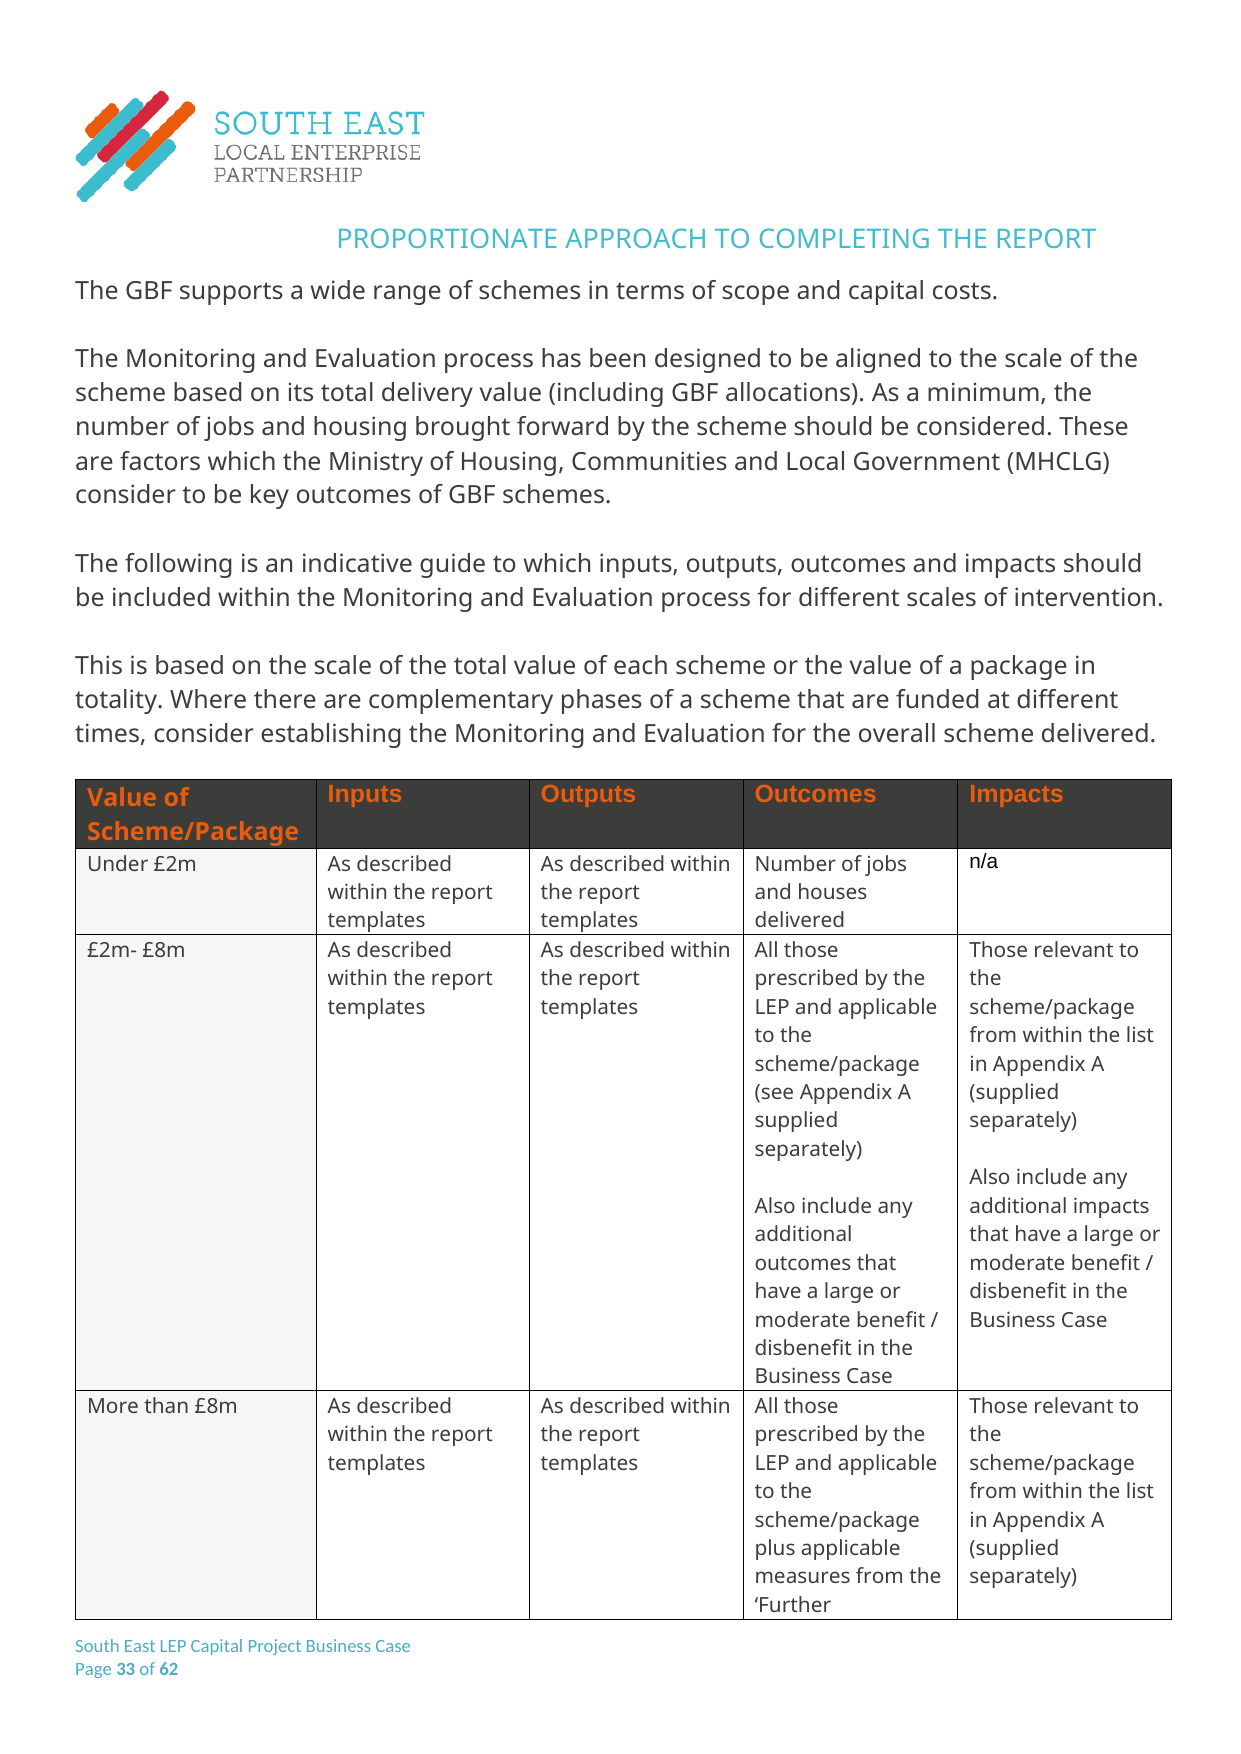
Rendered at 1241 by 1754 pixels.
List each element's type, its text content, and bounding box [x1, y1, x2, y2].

table_cell n/a [958, 849, 1171, 934]
table_cell Under £2m [76, 849, 316, 934]
text Proportionate Approach to completing the report [75, 219, 1165, 256]
table_header Inputs [317, 780, 529, 848]
table_cell As described within the report templates [317, 1391, 529, 1618]
table_cell As described within the report templates [317, 935, 529, 1390]
table_header Value of Scheme/Package [76, 780, 316, 848]
table_cell As described within the report templates [317, 849, 529, 934]
table_cell More than £8m [76, 1391, 316, 1618]
text The GBF supports a wide range of schemes in terms of scope and capital costs. [75, 273, 1165, 307]
table_cell All those prescribed by the LEP and applicable to the scheme/package (see Appendix A supplied separately) Also include any additional outcomes that have a large or moderate benefit / disbenefit in the Business Case [744, 935, 957, 1390]
text The following is an indicative guide to which inputs, outputs, outcomes and impacts should be included within the Monitoring and Evaluation process for different scales of intervention. [75, 545, 1165, 613]
table_cell £2m- £8m [76, 935, 316, 1390]
table_header Outputs [530, 780, 743, 848]
table_header Outcomes [744, 780, 957, 848]
table_cell Number of jobs and houses delivered [744, 849, 957, 934]
text The Monitoring and Evaluation process has been designed to be aligned to the scale of the scheme based on its total delivery value (including GBF allocations). As a minimum, the number of jobs and housing brought forward by the scheme should be considered. These are factors which the Ministry of Housing, Communities and Local Government (MHCLG) consider to be key outcomes of GBF schemes. [75, 341, 1165, 511]
table_header Impacts [958, 780, 1171, 848]
table_cell As described within the report templates [530, 1391, 743, 1618]
table_cell As described within the report templates [530, 849, 743, 934]
text This is based on the scale of the total value of each scheme or the value of a package in totality. Where there are complementary phases of a scheme that are funded at different times, consider establishing the Monitoring and Evaluation for the overall scheme delivered. [75, 647, 1165, 750]
table_cell As described within the report templates [530, 935, 743, 1390]
picture [71, 82, 425, 204]
